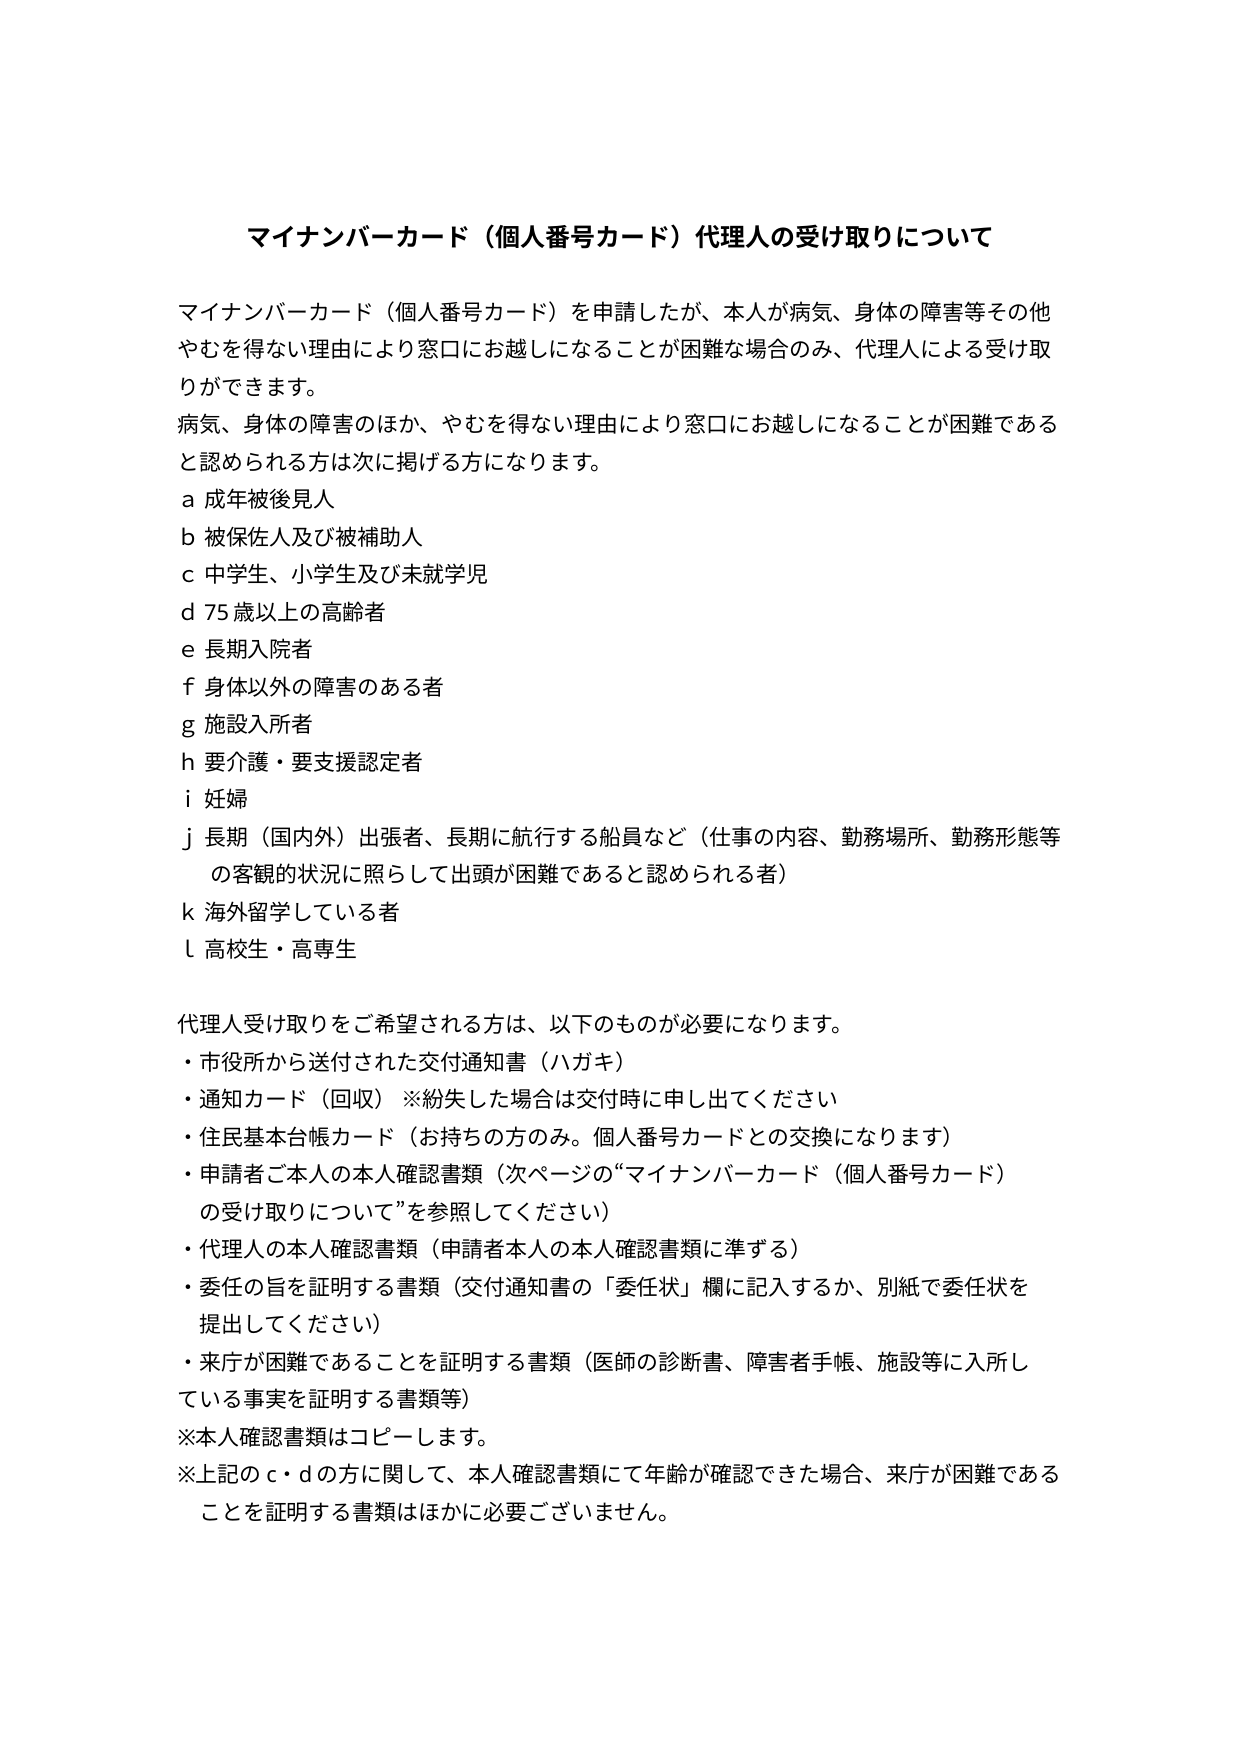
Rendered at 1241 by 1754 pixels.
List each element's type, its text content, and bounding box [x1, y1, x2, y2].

text ｉ 妊婦 [177, 779, 1063, 817]
text ｊ 長期（国内外）出張者、長期に航行する船員など（仕事の内容、勤務場所、勤務形態等の客観的状況に照らして出頭が困難であると認められる者） [177, 817, 1063, 892]
text ・来庁が困難であることを証明する書類（医師の診断書、障害者手帳、施設等に入所し [177, 1342, 1063, 1379]
text ａ 成年被後見人 [177, 479, 1063, 517]
text ｆ 身体以外の障害のある者 [177, 667, 1063, 704]
text ※本人確認書類はコピーします。 [177, 1417, 1063, 1454]
text ｅ 長期入院者 [177, 629, 1063, 667]
text ※上記のc・dの方に関して、本人確認書類にて年齢が確認できた場合、来庁が困難であることを証明する書類はほかに必要ございません。 [177, 1454, 1063, 1529]
text の受け取りについて”を参照してください） [177, 1192, 1063, 1229]
text 代理人受け取りをご希望される方は、以下のものが必要になります。 [177, 1004, 1063, 1042]
text ・市役所から送付された交付通知書（ハガキ） [177, 1042, 1063, 1079]
text マイナンバーカード（個人番号カード）代理人の受け取りについて [177, 217, 1063, 254]
text ｂ 被保佐人及び被補助人 [177, 517, 1063, 554]
text ｈ 要介護・要支援認定者 [177, 742, 1063, 779]
text ｃ 中学生、小学生及び未就学児 [177, 554, 1063, 592]
text ｋ 海外留学している者 [177, 892, 1063, 929]
text ・住民基本台帳カード（お持ちの方のみ。個人番号カードとの交換になります） [177, 1117, 1063, 1154]
text ｇ 施設入所者 [177, 704, 1063, 742]
text 病気、身体の障害のほか、やむを得ない理由により窓口にお越しになることが困難であると認められる方は次に掲げる方になります。 [177, 404, 1063, 479]
text ・代理人の本人確認書類（申請者本人の本人確認書類に準ずる） [177, 1229, 1063, 1267]
text 提出してください） [177, 1304, 1063, 1342]
text りができます。 [177, 367, 1063, 404]
text ・委任の旨を証明する書類（交付通知書の「委任状」欄に記入するか、別紙で委任状を [177, 1267, 1063, 1304]
text ｄ 75歳以上の高齢者 [177, 592, 1063, 629]
text ・通知カード（回収） ※紛失した場合は交付時に申し出てください [177, 1079, 1063, 1117]
text ・申請者ご本人の本人確認書類（次ページの“マイナンバーカード（個人番号カード） [177, 1154, 1063, 1192]
text ｌ 高校生・高専生 [177, 929, 1063, 967]
text やむを得ない理由により窓口にお越しになることが困難な場合のみ、代理人による受け取 [177, 329, 1063, 367]
text マイナンバーカード（個人番号カード）を申請したが、本人が病気、身体の障害等その他 [177, 292, 1063, 329]
text ている事実を証明する書類等） [177, 1379, 1063, 1417]
